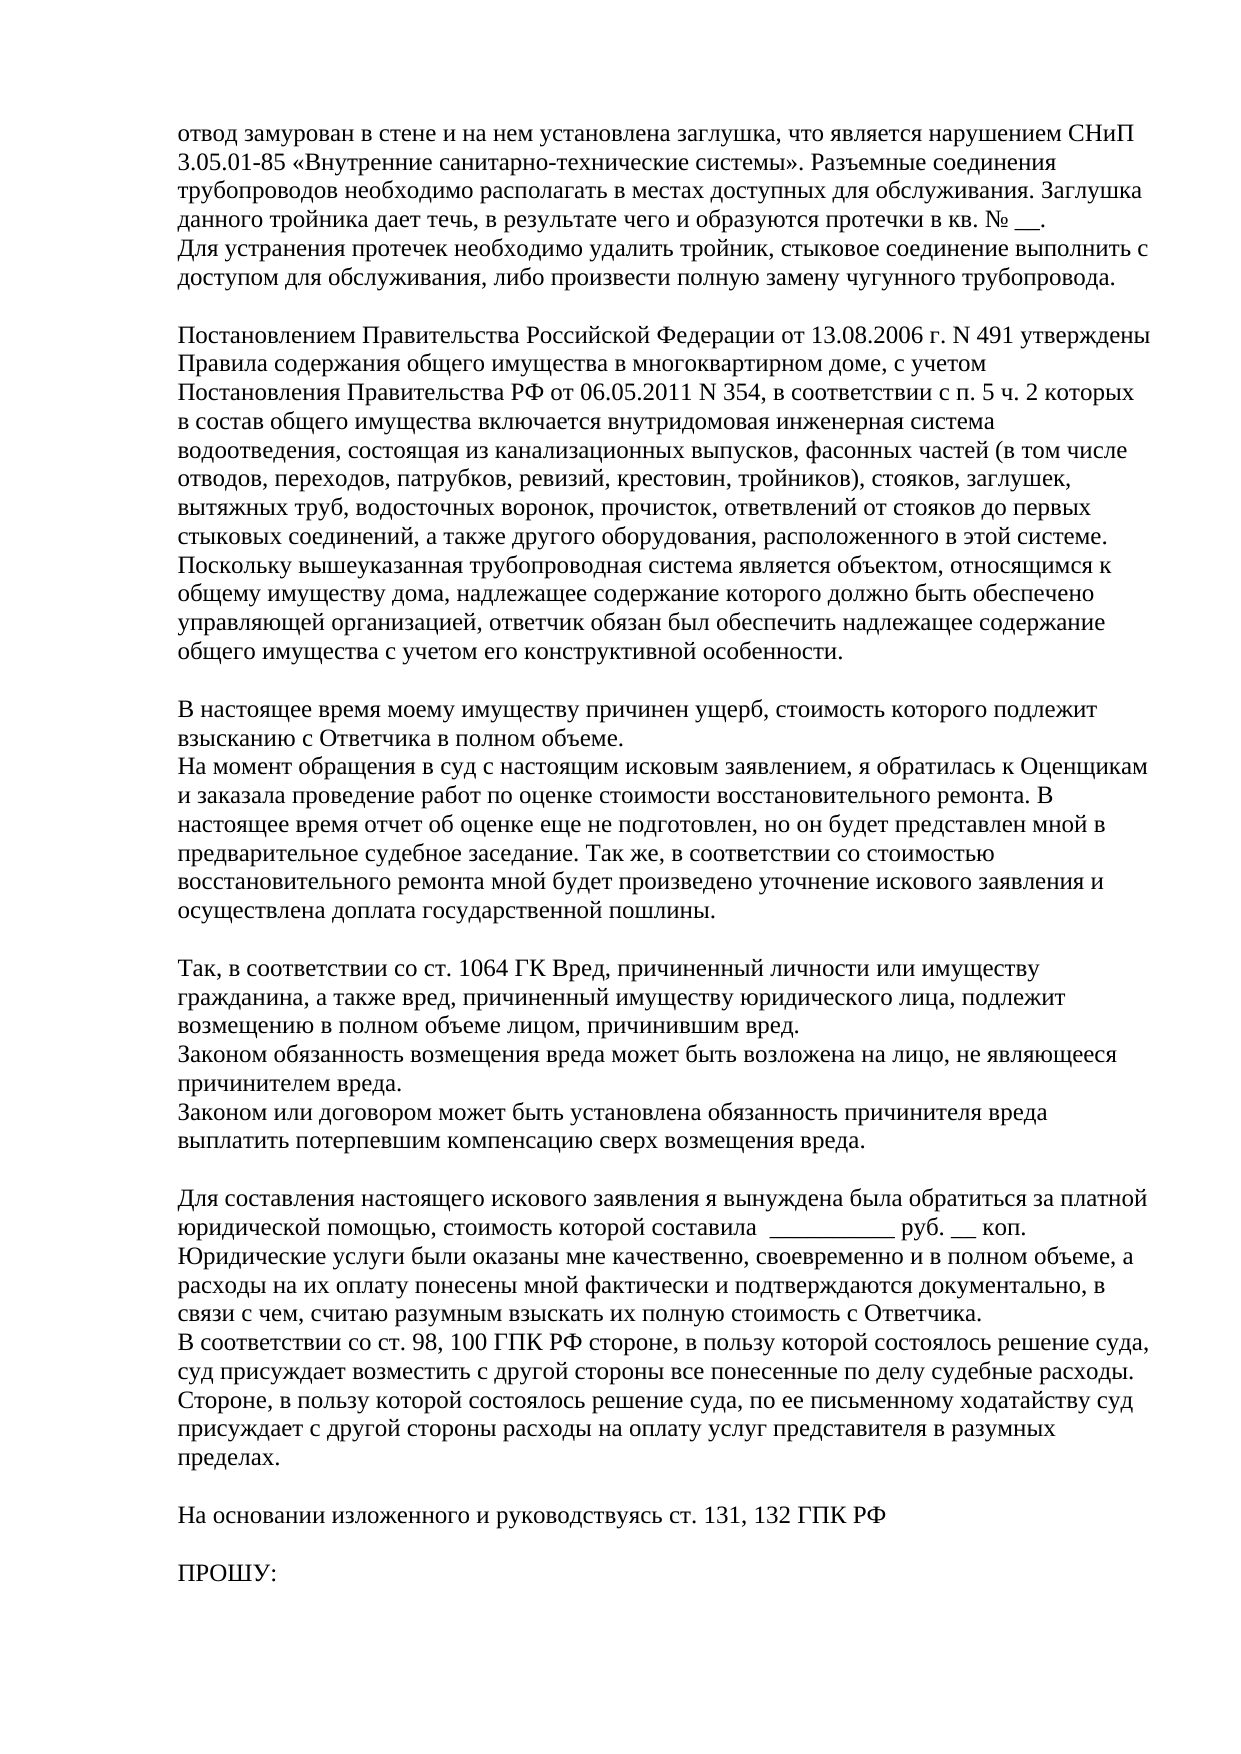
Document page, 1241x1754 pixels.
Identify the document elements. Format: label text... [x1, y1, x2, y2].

text Для составления настоящего искового заявления я вынуждена была обратиться за платной юридической помощью, стоимость которой составила __________ руб. __ коп. Юридические услуги были оказаны мне качественно, своевременно и в полном объеме, а расходы на их оплату понесены мной фактически и подтверждаются документально, в связи с чем, считаю разумным взыскать их полную стоимость с Ответчика. В соответствии со ст. 98, 100 ГПК РФ стороне, в пользу которой состоялось решение суда, суд присуждает возместить с другой стороны все понесенные по делу судебные расходы. Стороне, в пользу которой состоялось решение суда, по ее письменному ходатайству суд присуждает с другой стороны расходы на оплату услуг представителя в разумных пределах. [177, 1183, 1152, 1471]
text Постановлением Правительства Российской Федерации от 13.08.2006 г. N 491 утверждены Правила содержания общего имущества в многоквартирном доме, с учетом Постановления Правительства РФ от 06.05.2011 N 354, в соответствии с п. 5 ч. 2 которых в состав общего имущества включается внутридомовая инженерная система водоотведения, состоящая из канализационных выпусков, фасонных частей (в том числе отводов, переходов, патрубков, ревизий, крестовин, тройников), стояков, заглушек, вытяжных труб, водосточных воронок, прочисток, ответвлений от стояков до первых стыковых соединений, а также другого оборудования, расположенного в этой системе. Поскольку вышеуказанная трубопроводная система является объектом, относящимся к общему имуществу дома, надлежащее содержание которого должно быть обеспечено управляющей организацией, ответчик обязан был обеспечить надлежащее содержание общего имущества с учетом его конструктивной особенности. [177, 320, 1152, 665]
text На основании изложенного и руководствуясь ст. 131, 132 ГПК РФ [177, 1500, 1152, 1529]
text Так, в соответствии со ст. 1064 ГК Вред, причиненный личности или имуществу гражданина, а также вред, причиненный имуществу юридического лица, подлежит возмещению в полном объеме лицом, причинившим вред. Законом обязанность возмещения вреда может быть возложена на лицо, не являющееся причинителем вреда. Законом или договором может быть установлена обязанность причинителя вреда выплатить потерпевшим компенсацию сверх возмещения вреда. [177, 953, 1152, 1154]
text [177, 118, 1152, 291]
text В настоящее время моему имуществу причинен ущерб, стоимость которого подлежит взысканию с Ответчика в полном объеме. На момент обращения в суд с настоящим исковым заявлением, я обратилась к Оценщикам и заказала проведение работ по оценке стоимости восстановительного ремонта. В настоящее время отчет об оценке еще не подготовлен, но он будет представлен мной в предварительное судебное заседание. Так же, в соответствии со стоимостью восстановительного ремонта мной будет произведено уточнение искового заявления и осуществлена доплата государственной пошлины. [177, 694, 1152, 924]
text ПРОШУ: [177, 1558, 1152, 1587]
